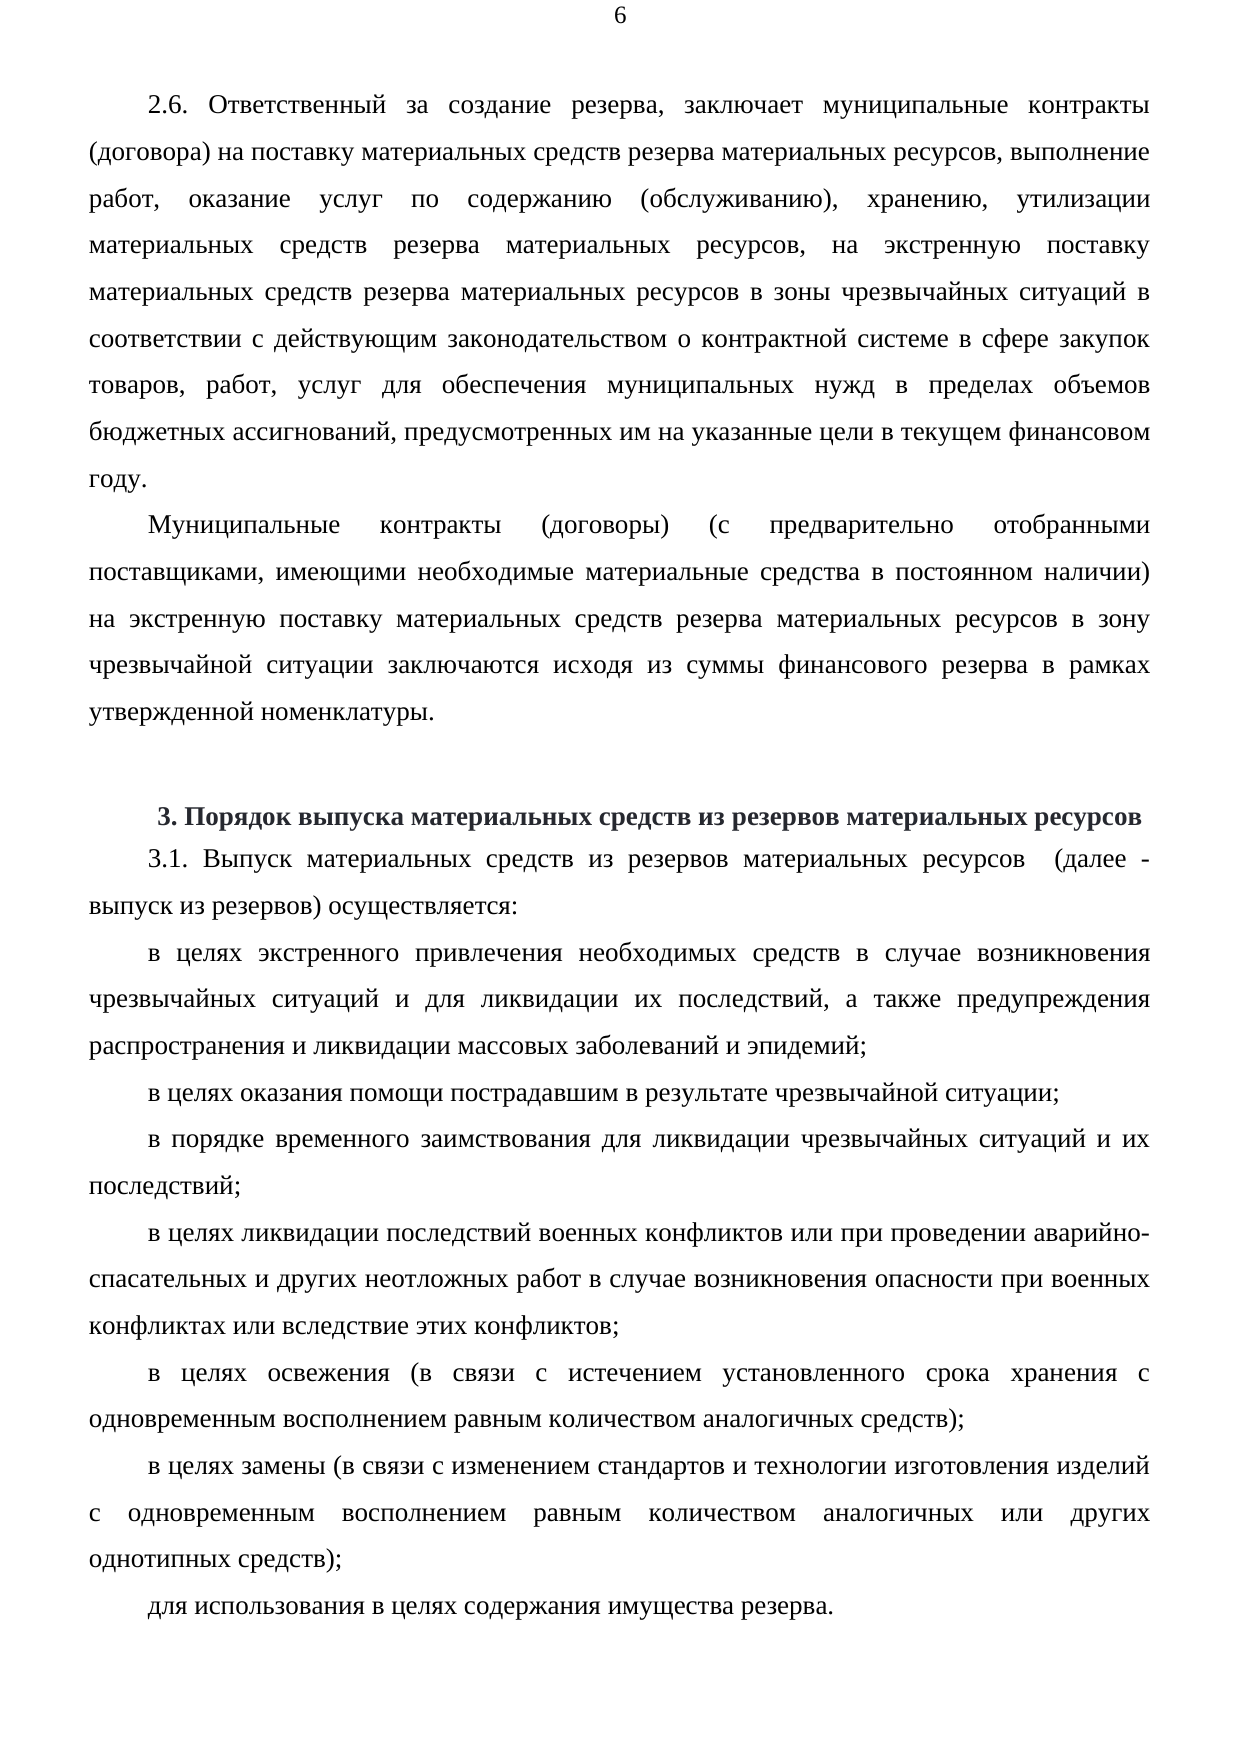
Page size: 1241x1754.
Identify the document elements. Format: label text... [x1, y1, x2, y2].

text в целях экстренного привлечения необходимых средств в случае возникновения чрезвычайных ситуаций и для ликвидации их последствий, а также предупреждения распространения и ликвидации массовых заболеваний и эпидемий; [89, 936, 1152, 1060]
text в целях ликвидации последствий военных конфликтов или при проведении аварийно-спасательных и других неотложных работ в случае возникновения опасности при военных конфликтах или вследствие этих конфликтов; [89, 1216, 1152, 1340]
text 3.1. Выпуск материальных средств из резервов материальных ресурсов (далее - выпуск из резервов) осуществляется: [89, 842, 1152, 920]
text в целях освежения (в связи с истечением установленного срока хранения с одновременным восполнением равным количеством аналогичных средств); [89, 1356, 1152, 1433]
text для использования в целях содержания имущества резерва. [89, 1589, 1152, 1620]
subtitle 3. Порядок выпуска материальных средств из резервов материальных ресурсов [89, 800, 1152, 831]
text в целях замены (в связи с изменением стандартов и технологии изготовления изделий с одновременным восполнением равным количеством аналогичных или других однотипных средств); [89, 1449, 1152, 1573]
text в порядке временного заимствования для ликвидации чрезвычайных ситуаций и их последствий; [89, 1122, 1152, 1200]
text Муниципальные контракты (договоры) (с предварительно отобранными поставщиками, имеющими необходимые материальные средства в постоянном наличии) на экстренную поставку материальных средств резерва материальных ресурсов в зону чрезвычайной ситуации заключаются исходя из суммы финансового резерва в рамках утвержденной номенклатуры. [89, 509, 1152, 726]
text 2.6. Ответственный за создание резерва, заключает муниципальные контракты (договора) на поставку материальных средств резерва материальных ресурсов, выполнение работ, оказание услуг по содержанию (обслуживанию), хранению, утилизации материальных средств резерва материальных ресурсов, на экстренную поставку материальных средств резерва материальных ресурсов в зоны чрезвычайных ситуаций в соответствии с действующим законодательством о контрактной системе в сфере закупок товаров, работ, услуг для обеспечения муниципальных нужд в пределах объемов бюджетных ассигнований, предусмотренных им на указанные цели в текущем финансовом году. [89, 89, 1152, 493]
text в целях оказания помощи пострадавшим в результате чрезвычайной ситуации; [89, 1076, 1152, 1107]
